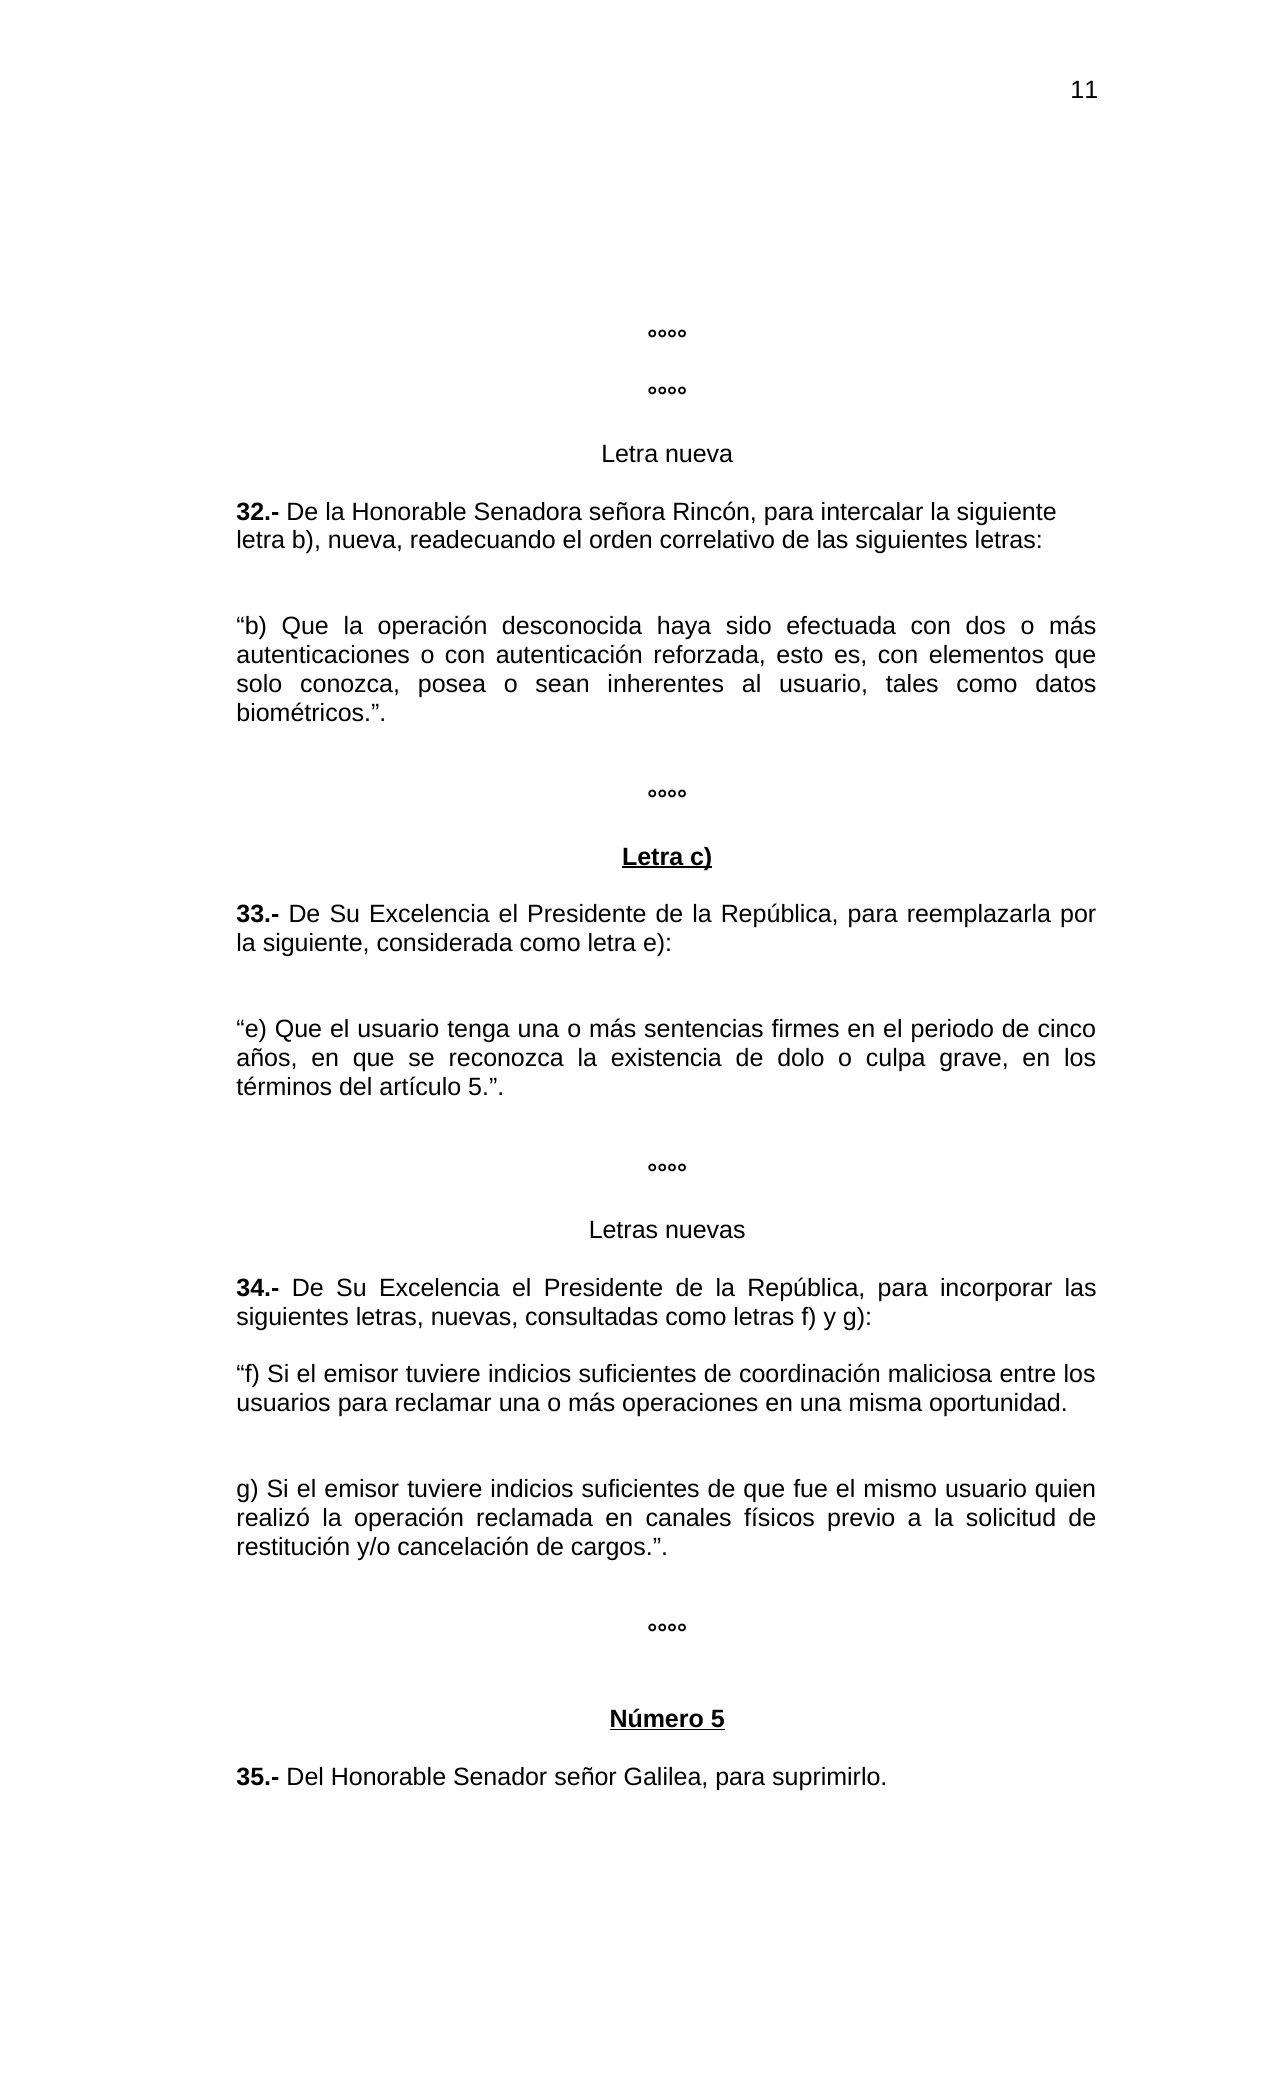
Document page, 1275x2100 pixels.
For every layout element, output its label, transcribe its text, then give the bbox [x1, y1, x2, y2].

text 35.- Del Honorable Senador señor Galilea, para suprimirlo. [236, 1762, 1098, 1790]
text °°°° [236, 784, 1098, 813]
text “b) Que la operación desconocida haya sido efectuada con dos o más autenticaciones o con autenticación reforzada, esto es, con elementos que solo conozca, posea o sean inherentes al usuario, tales como datos biométricos.”. [236, 612, 1098, 727]
text °°°° [236, 1158, 1098, 1187]
text “e) Que el usuario tenga una o más sentencias firmes en el periodo de cinco años, en que se reconozca la existencia de dolo o culpa grave, en los términos del artículo 5.”. [236, 1014, 1098, 1100]
text 34.- De Su Excelencia el Presidente de la República, para incorporar las siguientes letras, nuevas, consultadas como letras f) y g): [236, 1273, 1098, 1330]
text 33.- De Su Excelencia el Presidente de la República, para reemplazarla por la siguiente, considerada como letra e): [236, 899, 1098, 957]
text g) Si el emisor tuviere indicios suficientes de que fue el mismo usuario quien realizó la operación reclamada en canales físicos previo a la solicitud de restitución y/o cancelación de cargos.”. [236, 1474, 1098, 1560]
text Letra nueva [236, 439, 1098, 468]
text °°°° [236, 324, 1098, 353]
text Letras nuevas [236, 1215, 1098, 1244]
text °°°° [236, 1618, 1098, 1647]
text Número 5 [236, 1704, 1098, 1733]
text “f) Si el emisor tuviere indicios suficientes de coordinación maliciosa entre los usuarios para reclamar una o más operaciones en una misma oportunidad. [236, 1359, 1098, 1417]
text 32.- De la Honorable Senadora señora Rincón, para intercalar la siguiente letra b), nueva, readecuando el orden correlativo de las siguientes letras: [236, 497, 1098, 554]
text Letra c) [236, 842, 1098, 870]
text °°°° [236, 382, 1098, 410]
